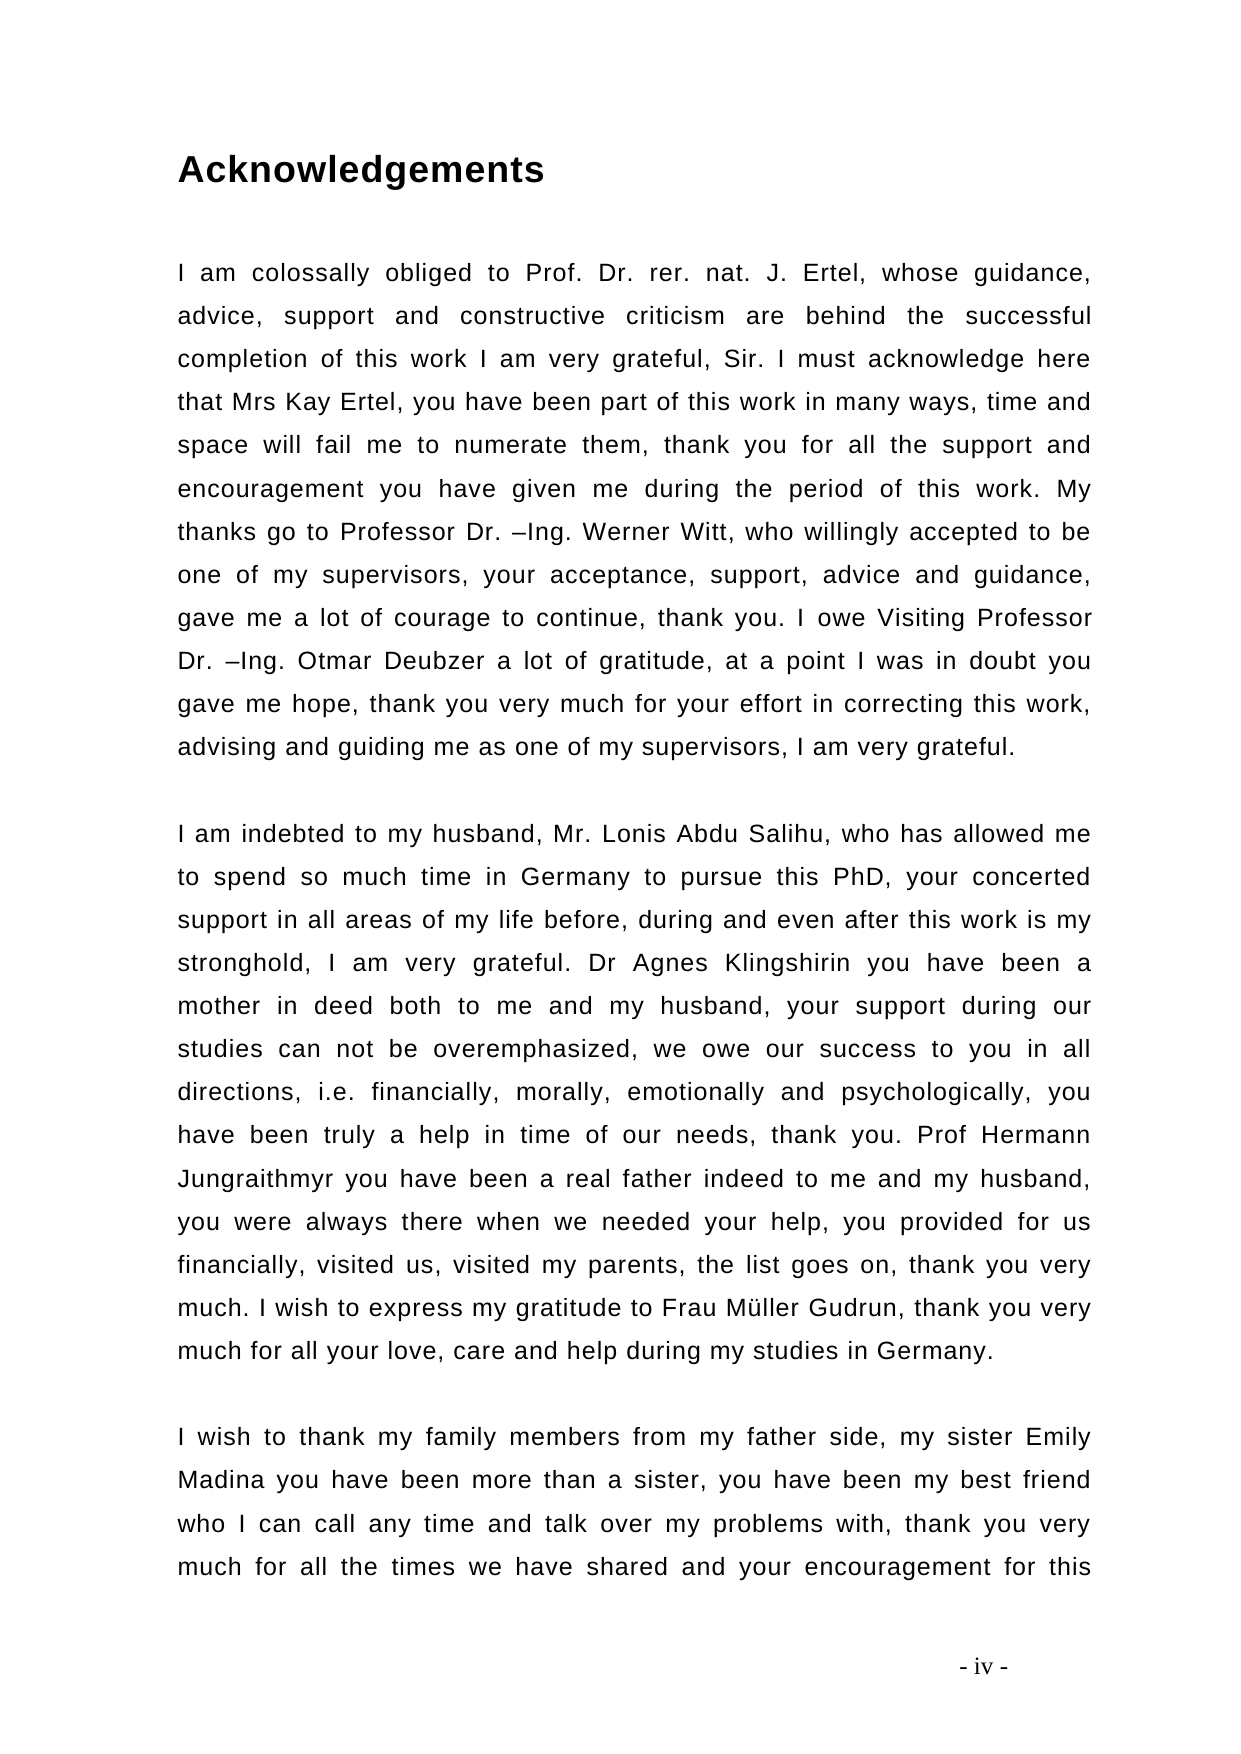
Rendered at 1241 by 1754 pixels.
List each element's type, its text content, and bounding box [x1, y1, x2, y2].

text I am colossally obliged to Prof. Dr. rer. nat. J. Ertel, whose guidance, advice, support and constructive criticism are behind the successful completion of this work I am very grateful, Sir. I must acknowledge here that Mrs Kay Ertel, you have been part of this work in many ways, time and space will fail me to numerate them, thank you for all the support and encouragement you have given me during the period of this work. My thanks go to Professor Dr. –Ing. Werner Witt, who willingly accepted to be one of my supervisors, your acceptance, support, advice and guidance, gave me a lot of courage to continue, thank you. I owe –Ing. Otmar Deubzer a lot of gratitude, at a point I was in doubt you gave me hope, thank you very much for your effort in correcting this work, advising and guiding me as one of my supervisors, I am very grateful. [177, 258, 1092, 761]
text I am indebted to my husband, Mr. Lonis Abdu Salihu, who has allowed me to spend so much time in Germany to pursue this PhD, your concerted support in all areas of my life before, during and even after this work is my stronghold, I am very grateful. Dr Agnes Klingshirin you have been a mother in deed both to me and my husband, your support during our studies can not be overemphasized, we owe our success to you in all directions, i.e. financially, morally, emotionally and psychologically, you have been truly a help in time of our needs, thank you. Prof Hermann Jungraithmyr you have been a real father indeed to me and my husband, you were always there when we needed your help, you provided for us financially, visited us, visited my parents, the list goes on, thank you very much. I wish to express my gratitude to Frau Müller Gudrun, thank you very much for all your love, care and help during my studies in . [177, 819, 1092, 1365]
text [177, 1422, 1092, 1581]
text Acknowledgements [177, 148, 1092, 191]
